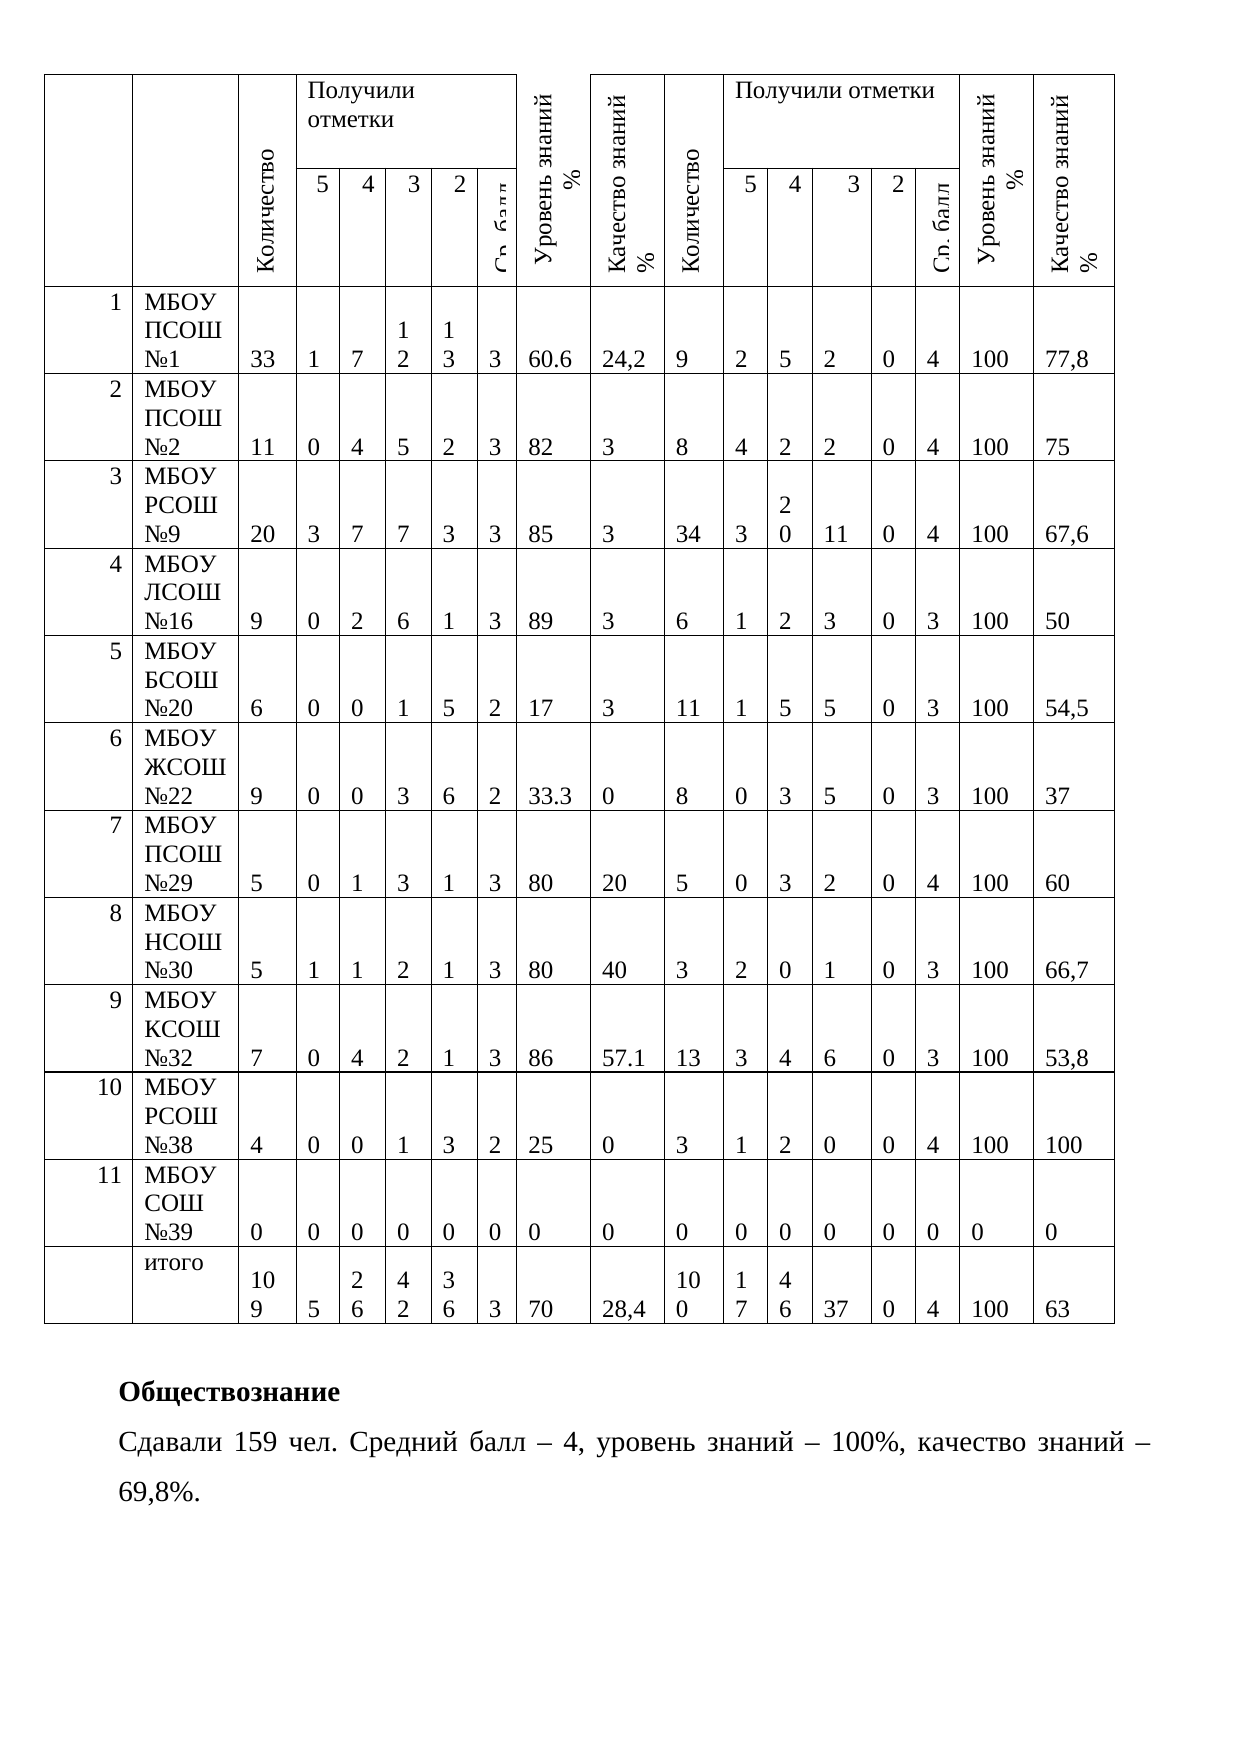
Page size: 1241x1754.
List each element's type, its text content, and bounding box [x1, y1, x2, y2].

table_cell 3 [478, 1247, 516, 1322]
table_cell 60.6 [517, 287, 590, 373]
table_cell МБОУ ПСОШ №2 [133, 374, 238, 460]
table_cell 2 [478, 1073, 516, 1159]
table_cell МБОУ ЖСОШ №22 [133, 723, 238, 809]
table_cell Качество знаний % [1034, 75, 1114, 286]
table_cell 3 [478, 287, 516, 373]
table_cell 7 [45, 811, 132, 897]
table_cell 100 [960, 811, 1033, 897]
table_cell 6 [665, 549, 723, 635]
table_cell 20 [239, 461, 296, 548]
table_cell МБОУ СОШ №39 [133, 1160, 238, 1246]
table_cell 1 [386, 1073, 431, 1159]
table_cell 66,7 [1034, 898, 1114, 984]
table_cell 0 [665, 1160, 723, 1246]
table_cell 0 [872, 636, 915, 722]
table_cell 5 [813, 723, 871, 809]
table_cell 0 [872, 1073, 915, 1159]
table_cell 3 [916, 985, 959, 1071]
table_cell 5 [665, 811, 723, 897]
table_cell 2 [386, 985, 431, 1071]
table_cell 42 [386, 1247, 431, 1322]
table_cell МБОУ НСОШ №30 [133, 898, 238, 984]
table_cell 77,8 [1034, 287, 1114, 373]
table_cell 2 [813, 811, 871, 897]
table_cell 26 [340, 1247, 385, 1322]
table_cell 0 [872, 723, 915, 809]
table_cell 0 [768, 898, 812, 984]
table_cell 7 [340, 461, 385, 548]
table_cell 0 [872, 985, 915, 1071]
table_cell 2 [432, 374, 477, 460]
table_cell 17 [517, 636, 590, 722]
table_cell 2 [768, 374, 812, 460]
table_cell 24,2 [591, 287, 664, 373]
table_cell Получили отметки [297, 75, 516, 168]
table_cell 3 [916, 723, 959, 809]
table_cell 0 [872, 461, 915, 548]
table_cell 0 [872, 374, 915, 460]
table_cell Качество знаний % [591, 75, 664, 286]
table_cell 100 [960, 723, 1033, 809]
table_cell 4 [916, 287, 959, 373]
table_cell 46 [768, 1247, 812, 1322]
table_cell 82 [517, 374, 590, 460]
table_cell 1 [297, 287, 339, 373]
table_cell 5 [239, 898, 296, 984]
text Сдавали 159 чел. Средний балл – 4, уровень знаний – 100%, качество знаний – 69,8%. [118, 1424, 1152, 1508]
table_cell 80 [517, 811, 590, 897]
table_cell МБОУ ЛСОШ №16 [133, 549, 238, 635]
table_cell 0 [813, 1073, 871, 1159]
table_cell 2 [813, 287, 871, 373]
table_cell 3 [478, 898, 516, 984]
table_cell 13 [432, 287, 477, 373]
table_cell 9 [239, 723, 296, 809]
table_cell 3 [478, 811, 516, 897]
table_cell 2 [768, 549, 812, 635]
table_cell 20 [768, 461, 812, 548]
table_cell 0 [591, 1160, 664, 1246]
table_cell 54,5 [1034, 636, 1114, 722]
table_cell 3 [45, 461, 132, 548]
table_header № п\п [45, 75, 132, 286]
table_cell 4 [340, 985, 385, 1071]
table_cell 0 [297, 636, 339, 722]
table_cell 0 [591, 723, 664, 809]
table_cell 0 [432, 1160, 477, 1246]
table_cell 3 [478, 374, 516, 460]
table_cell 100 [960, 374, 1033, 460]
table_cell 5 [432, 636, 477, 722]
table_cell Количество [665, 75, 723, 286]
table_cell 40 [591, 898, 664, 984]
table_cell 11 [239, 374, 296, 460]
table_cell 3 [665, 1073, 723, 1159]
table_cell 3 [386, 169, 431, 286]
table_cell 50 [1034, 549, 1114, 635]
table_cell 53,8 [1034, 985, 1114, 1071]
table_cell Уровень знаний % [517, 74, 590, 286]
table_cell 100 [960, 1073, 1033, 1159]
table_cell 0 [297, 985, 339, 1071]
table_cell 3 [591, 636, 664, 722]
table_cell 5 [724, 169, 767, 286]
table_cell 2 [386, 898, 431, 984]
table_cell 1 [297, 898, 339, 984]
table_cell 67,6 [1034, 461, 1114, 548]
table_cell 8 [665, 723, 723, 809]
table_cell Уровень знаний % [960, 75, 1033, 286]
table_cell 1 [432, 898, 477, 984]
table_cell 10 [45, 1073, 132, 1159]
table_cell 100 [960, 287, 1033, 373]
table_cell 2 [768, 1073, 812, 1159]
table_cell 3 [297, 461, 339, 548]
table_cell 3 [724, 985, 767, 1071]
table_cell 0 [724, 811, 767, 897]
table_cell 0 [813, 1160, 871, 1246]
table_cell 100 [960, 461, 1033, 548]
table_cell 11 [45, 1160, 132, 1246]
table_cell 3 [432, 461, 477, 548]
table_cell 0 [724, 1160, 767, 1246]
table_cell МБОУ БСОШ №20 [133, 636, 238, 722]
table_cell 3 [768, 811, 812, 897]
table_cell 3 [724, 461, 767, 548]
table_cell 4 [768, 985, 812, 1071]
table_cell МБОУ РСОШ №38 [133, 1073, 238, 1159]
table_cell 4 [916, 811, 959, 897]
table_cell 17 [724, 1247, 767, 1322]
table_cell 5 [45, 636, 132, 722]
table_header ОУ [133, 75, 238, 286]
table_cell 2 [813, 374, 871, 460]
table_cell 0 [340, 1160, 385, 1246]
table_cell МБОУ ПСОШ №29 [133, 811, 238, 897]
table_cell 6 [45, 723, 132, 809]
table_cell 0 [591, 1073, 664, 1159]
table_cell 1 [340, 898, 385, 984]
table_cell МБОУ КСОШ №32 [133, 985, 238, 1071]
table_cell 0 [517, 1160, 590, 1246]
table_cell 0 [1034, 1160, 1114, 1246]
table_cell 4 [239, 1073, 296, 1159]
table_cell Ср. балл [478, 169, 516, 286]
table_cell 0 [872, 287, 915, 373]
table_cell 0 [768, 1160, 812, 1246]
table_cell 0 [239, 1160, 296, 1246]
table_cell 0 [386, 1160, 431, 1246]
table_cell 3 [386, 723, 431, 809]
table_cell 3 [478, 461, 516, 548]
table_cell 13 [665, 985, 723, 1071]
table_cell 37 [813, 1247, 871, 1322]
table_cell 109 [239, 1247, 296, 1322]
table_cell 1 [386, 636, 431, 722]
table_cell 80 [517, 898, 590, 984]
table_cell 33.3 [517, 723, 590, 809]
table_cell 7 [239, 985, 296, 1071]
table_cell 1 [432, 985, 477, 1071]
table_cell 3 [916, 898, 959, 984]
table_cell 0 [872, 549, 915, 635]
table_cell 5 [768, 287, 812, 373]
table_cell 6 [239, 636, 296, 722]
table_cell 20 [591, 811, 664, 897]
table_cell 0 [960, 1160, 1033, 1246]
table_cell 9 [45, 985, 132, 1071]
table_cell 9 [665, 287, 723, 373]
table_cell 6 [386, 549, 431, 635]
table_cell 63 [1034, 1247, 1114, 1322]
table_cell 0 [297, 811, 339, 897]
table_cell 4 [340, 374, 385, 460]
table_cell Ср. балл [916, 169, 959, 286]
table_cell 3 [432, 1073, 477, 1159]
table_cell 4 [45, 549, 132, 635]
table_cell МБОУ ПСОШ №1 [133, 287, 238, 373]
table_cell 0 [478, 1160, 516, 1246]
table_cell 1 [724, 636, 767, 722]
table_cell 0 [872, 1247, 915, 1322]
table_cell 3 [916, 636, 959, 722]
table_cell 1 [340, 811, 385, 897]
table_cell 2 [478, 636, 516, 722]
table_cell 100 [960, 1247, 1033, 1322]
table_cell 34 [665, 461, 723, 548]
table_cell 0 [297, 549, 339, 635]
table_cell итого [133, 1247, 238, 1322]
table_cell МБОУ РСОШ №9 [133, 461, 238, 548]
table_cell 100 [665, 1247, 723, 1322]
table_cell 6 [813, 985, 871, 1071]
table_cell 37 [1034, 723, 1114, 809]
table_cell 2 [45, 374, 132, 460]
table_cell 1 [432, 811, 477, 897]
table_cell 3 [478, 549, 516, 635]
table_cell 25 [517, 1073, 590, 1159]
table_cell 89 [517, 549, 590, 635]
table_cell 4 [340, 169, 385, 286]
table_cell 4 [916, 1247, 959, 1322]
table_cell 0 [297, 1160, 339, 1246]
table_cell 4 [916, 374, 959, 460]
table_cell 0 [297, 374, 339, 460]
text Обществознание [118, 1374, 1152, 1407]
table_cell 28,4 [591, 1247, 664, 1322]
table_cell 4 [916, 1073, 959, 1159]
table_cell 5 [768, 636, 812, 722]
table_cell 4 [724, 374, 767, 460]
table_cell 70 [517, 1247, 590, 1322]
table_cell 5 [297, 169, 339, 286]
table_cell 3 [591, 461, 664, 548]
table_cell 100 [960, 549, 1033, 635]
table_cell 0 [872, 898, 915, 984]
table_cell 12 [386, 287, 431, 373]
table_cell 0 [297, 1073, 339, 1159]
table_cell 4 [768, 169, 812, 286]
table_cell 100 [960, 898, 1033, 984]
table_cell 7 [386, 461, 431, 548]
table_cell 11 [665, 636, 723, 722]
table_cell 3 [768, 723, 812, 809]
table_cell 1 [724, 549, 767, 635]
table_cell 8 [45, 898, 132, 984]
table_cell 3 [813, 549, 871, 635]
table_cell 100 [1034, 1073, 1114, 1159]
table_cell 3 [665, 898, 723, 984]
table_cell 3 [591, 374, 664, 460]
table_cell 2 [478, 723, 516, 809]
table_cell 1 [45, 287, 132, 373]
table_cell 0 [916, 1160, 959, 1246]
table_cell 1 [432, 549, 477, 635]
table_cell 2 [724, 898, 767, 984]
table_cell 0 [724, 723, 767, 809]
table_cell 57.1 [591, 985, 664, 1071]
table_cell 2 [340, 549, 385, 635]
table_cell 75 [1034, 374, 1114, 460]
table_cell 5 [386, 374, 431, 460]
table_cell [45, 1247, 132, 1322]
table_cell 0 [872, 1160, 915, 1246]
table_cell 2 [724, 287, 767, 373]
table_cell 85 [517, 461, 590, 548]
table_cell 0 [340, 1073, 385, 1159]
table_cell 2 [872, 169, 915, 286]
table_cell 3 [916, 549, 959, 635]
table_cell 1 [813, 898, 871, 984]
table_cell 6 [432, 723, 477, 809]
table_cell 0 [340, 636, 385, 722]
table_cell 5 [239, 811, 296, 897]
table_cell 2 [432, 169, 477, 286]
table_cell 100 [960, 985, 1033, 1071]
table_cell 36 [432, 1247, 477, 1322]
table_cell 0 [297, 723, 339, 809]
table_cell 11 [813, 461, 871, 548]
table_cell 3 [813, 169, 871, 286]
table_cell 3 [386, 811, 431, 897]
table_cell 3 [591, 549, 664, 635]
table_cell 3 [478, 985, 516, 1071]
table_cell 0 [872, 811, 915, 897]
table_cell 100 [960, 636, 1033, 722]
table_cell 5 [297, 1247, 339, 1322]
table_cell 33 [239, 287, 296, 373]
table_cell 86 [517, 985, 590, 1071]
table_cell 4 [916, 461, 959, 548]
table_cell 0 [340, 723, 385, 809]
table_cell 9 [239, 549, 296, 635]
table_cell 5 [813, 636, 871, 722]
table_cell 1 [724, 1073, 767, 1159]
table_cell Получили отметки [724, 75, 959, 168]
table_cell 60 [1034, 811, 1114, 897]
table_cell Количество [239, 75, 296, 286]
table_cell 7 [340, 287, 385, 373]
table_cell 8 [665, 374, 723, 460]
